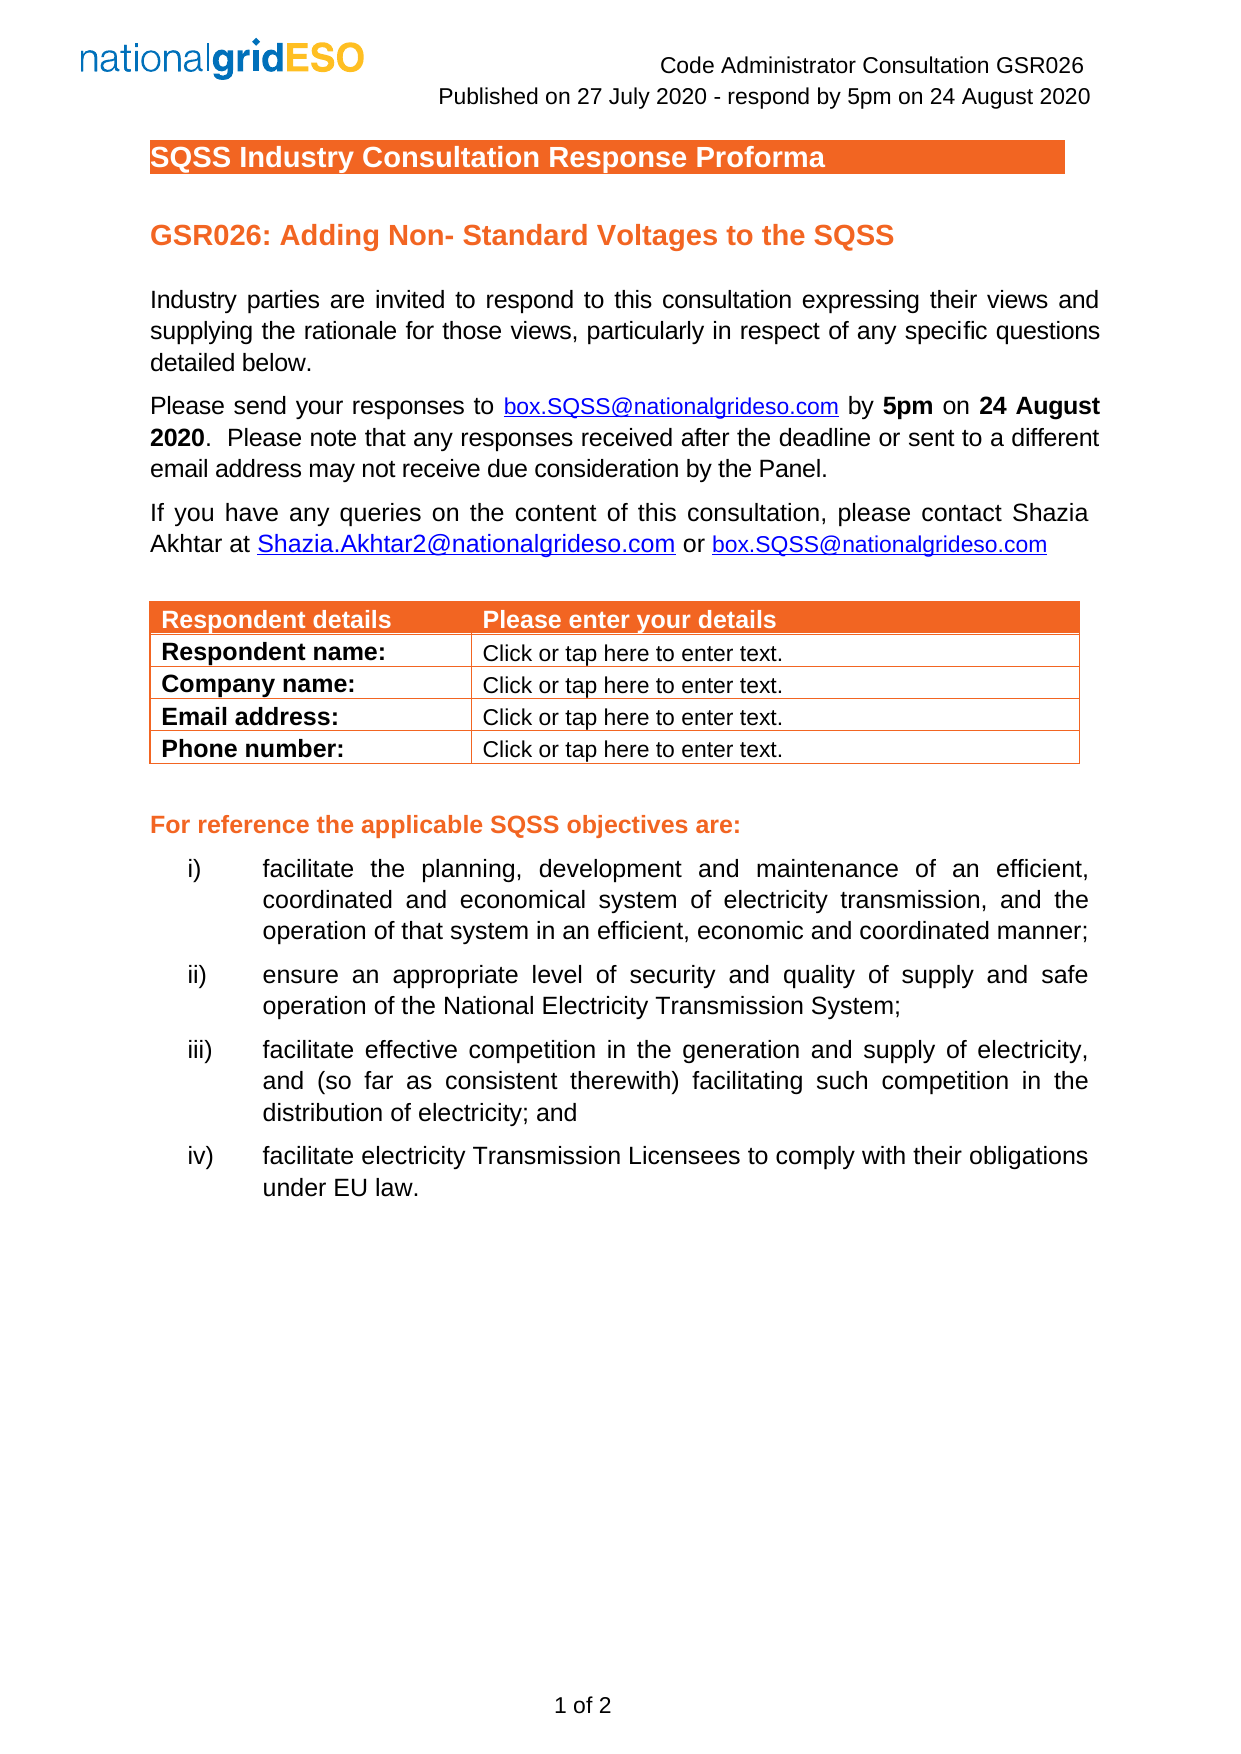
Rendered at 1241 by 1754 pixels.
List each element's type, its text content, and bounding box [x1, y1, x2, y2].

text Industry parties are invited to respond to this consultation expressing their views and supplying the rationale for those views, particularly in respect of any specific questions detailed below. [150, 282, 1100, 376]
list SQSS Industry Consultation Response Proforma [150, 140, 1065, 174]
list facilitate effective competition in the generation and supply of electricity, and (so far as consistent therewith) facilitating such competition in the distribution of electricity; and [187, 1032, 1090, 1126]
text For reference the applicable SQSS objectives are: [150, 807, 1090, 839]
list facilitate electricity Transmission Licensees to comply with their obligations under EU law. [187, 1139, 1090, 1201]
text If you have any queries on the content of this consultation, please contact Shazia Akhtar at Shazia.Akhtar2@nationalgrideso.com or box.SQSS@nationalgrideso.com [150, 495, 1090, 557]
table_cell Email address: [151, 699, 471, 730]
table_cell Company name: [151, 667, 471, 698]
table_cell Phone number: [151, 731, 471, 763]
text GSR026: Adding Non- Standard Voltages to the SQSS [150, 218, 1090, 251]
list facilitate the planning, development and maintenance of an efficient, coordinated and economical system of electricity transmission, and the operation of that system in an efficient, economic and coordinated manner; [187, 851, 1090, 945]
table_header Respondent details [151, 602, 471, 633]
list ensure an appropriate level of security and quality of supply and safe operation of the National Electricity Transmission System; [187, 957, 1090, 1020]
table_cell Respondent name: [151, 635, 471, 666]
table_header Please enter your details [472, 602, 1079, 633]
text Please send your responses to box.SQSS@nationalgrideso.com by 5pm on 24 August 2020. Please note that any responses received after the deadline or sent to a different email address may not receive due consideration by the Panel. [150, 389, 1100, 482]
